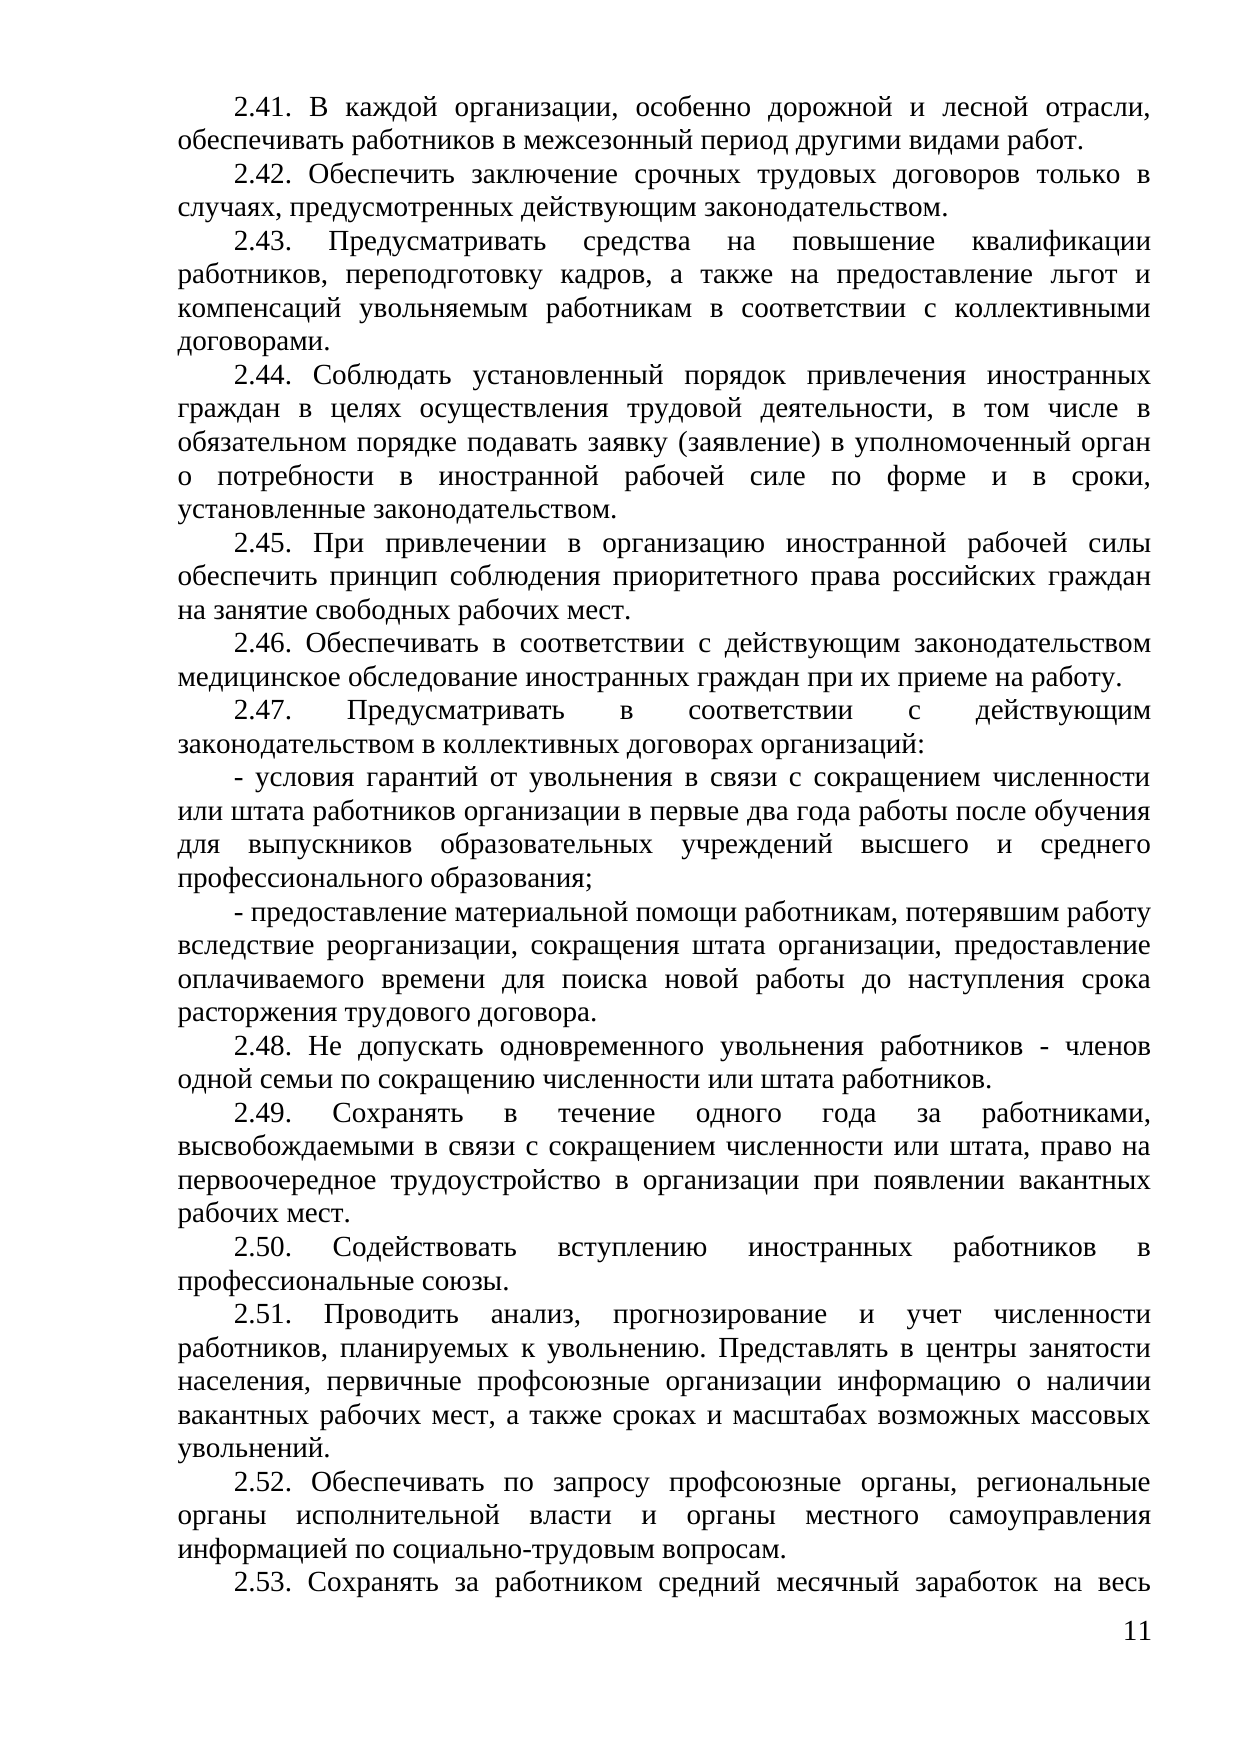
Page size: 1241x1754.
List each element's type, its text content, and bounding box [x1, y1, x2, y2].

text - предоставление материальной помощи работникам, потерявшим работу вследствие реорганизации, сокращения штата организации, предоставление оплачиваемого времени для поиска новой работы до наступления срока расторжения трудового договора. [177, 894, 1152, 1028]
text - условия гарантий от увольнения в связи с сокращением численности или штата работников организации в первые два года работы после обучения для выпускников образовательных учреждений высшего и среднего профессионального образования; [177, 759, 1152, 894]
text 2.45. При привлечении в организацию иностранной рабочей силы обеспечить принцип соблюдения приоритетного права российских граждан на занятие свободных рабочих мест. [177, 525, 1152, 625]
text 2.49. Сохранять в течение одного года за работниками, высвобождаемыми в связи с сокращением численности или штата, право на первоочередное трудоустройство в организации при появлении вакантных рабочих мест. [177, 1095, 1152, 1229]
text 2.41. В каждой организации, особенно дорожной и лесной отрасли, обеспечивать работников в межсезонный период другими видами работ. [177, 89, 1152, 156]
text 2.51. Проводить анализ, прогнозирование и учет численности работников, планируемых к увольнению. Представлять в центры занятости населения, первичные профсоюзные организации информацию о наличии вакантных рабочих мест, а также сроках и масштабах возможных массовых увольнений. [177, 1296, 1152, 1464]
text 2.50. Содействовать вступлению иностранных работников в профессиональные союзы. [177, 1229, 1152, 1296]
text 2.43. Предусматривать средства на повышение квалификации работников, переподготовку кадров, а также на предоставление льгот и компенсаций увольняемым работникам в соответствии с коллективными договорами. [177, 223, 1152, 357]
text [177, 1564, 1152, 1598]
text 2.42. Обеспечить заключение срочных трудовых договоров только в случаях, предусмотренных действующим законодательством. [177, 156, 1152, 223]
text 2.44. Соблюдать установленный порядок привлечения иностранных граждан в целях осуществления трудовой деятельности, в том числе в обязательном порядке подавать заявку (заявление) в уполномоченный орган о потребности в иностранной рабочей силе по форме и в сроки, установленные законодательством. [177, 357, 1152, 525]
text 2.47. Предусматривать в соответствии с действующим законодательством в коллективных договорах организаций: [177, 692, 1152, 759]
text 2.52. Обеспечивать по запросу профсоюзные органы, региональные органы исполнительной власти и органы местного самоуправления информацией по социально-трудовым вопросам. [177, 1464, 1152, 1564]
text 2.46. Обеспечивать в соответствии с действующим законодательством медицинское обследование иностранных граждан при их приеме на работу. [177, 625, 1152, 692]
text 2.48. Не допускать одновременного увольнения работников - членов одной семьи по сокращению численности или штата работников. [177, 1028, 1152, 1095]
